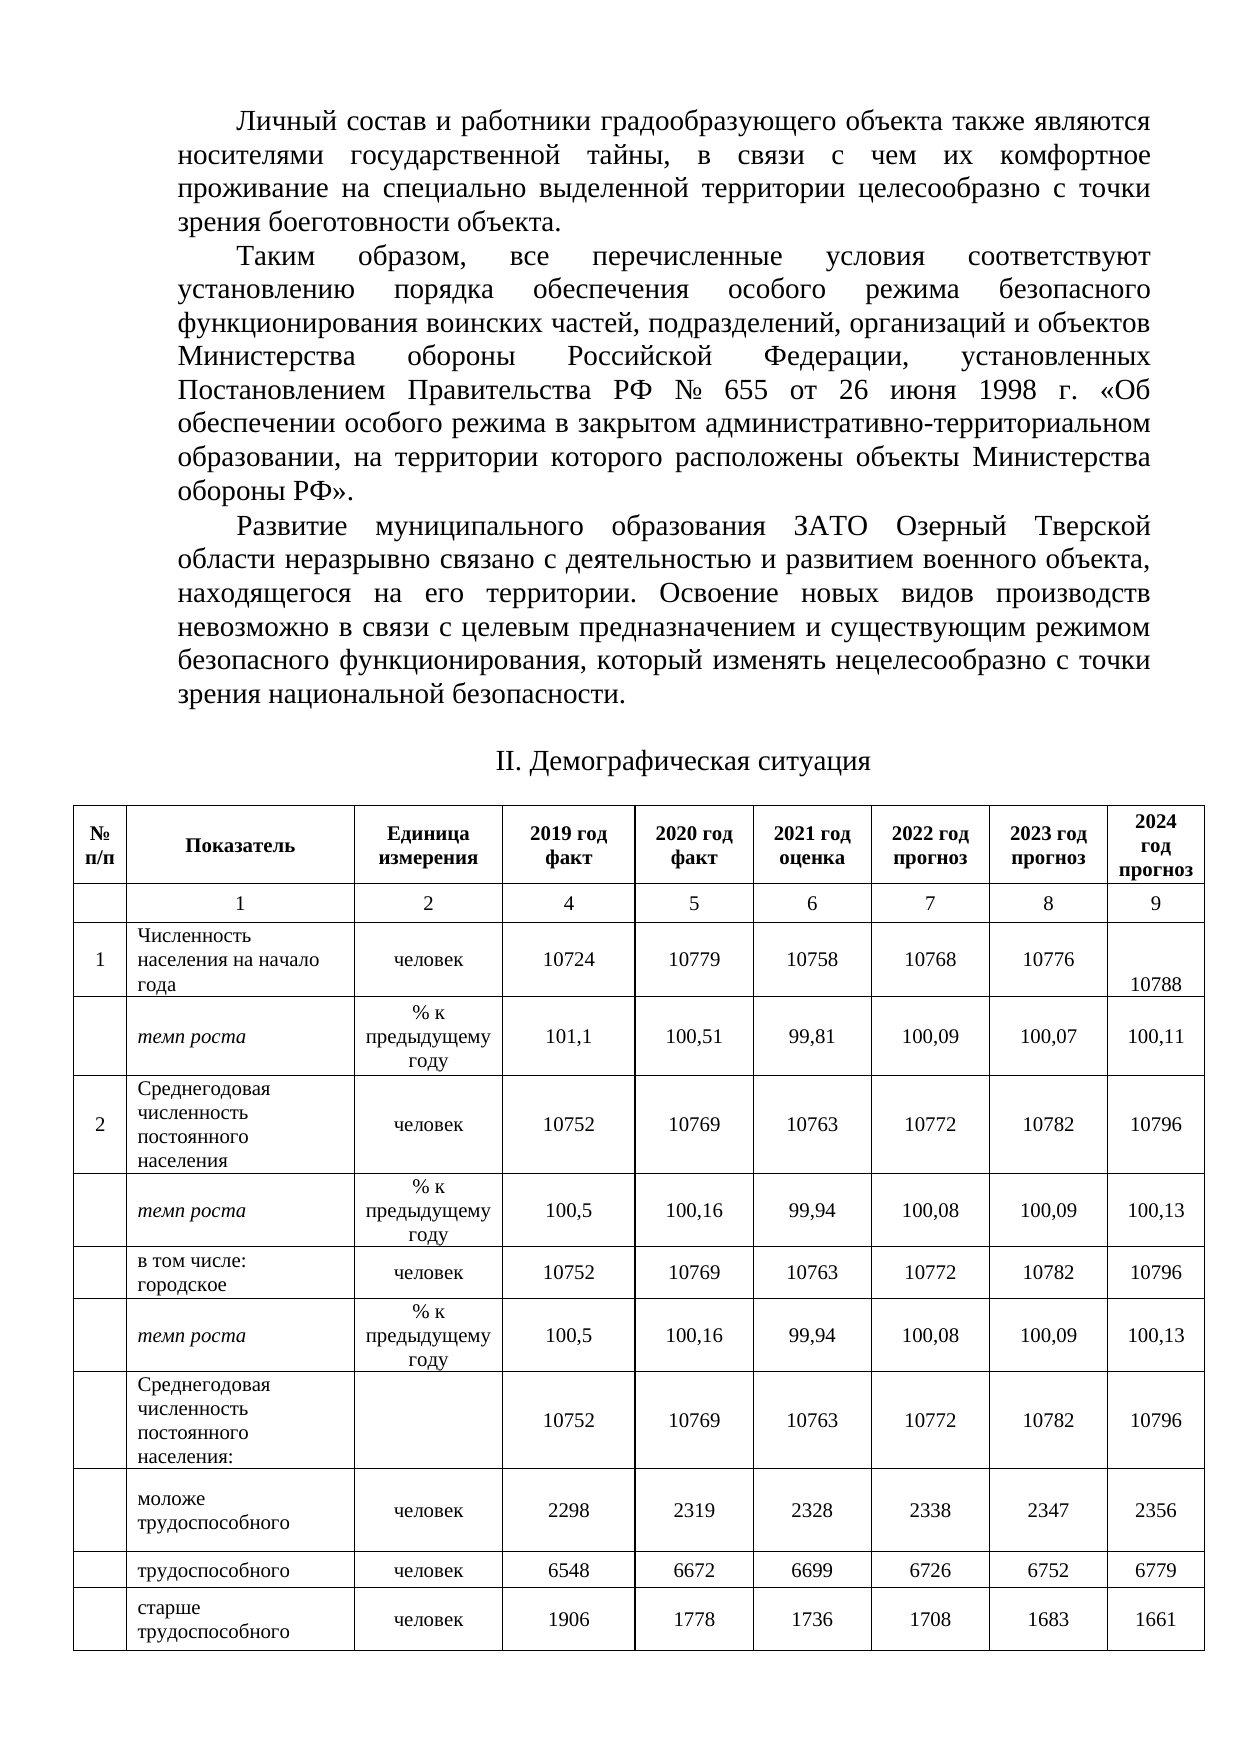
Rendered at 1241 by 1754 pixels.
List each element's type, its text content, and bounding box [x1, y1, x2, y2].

table_cell старше трудоспособного [127, 1588, 354, 1650]
table_header Показатель [127, 806, 354, 883]
table_cell 100,09 [990, 1174, 1107, 1246]
table_cell 1736 [754, 1588, 871, 1650]
table_header 2022 год прогноз [872, 806, 989, 883]
table_header 2019 год факт [503, 806, 634, 883]
table_cell 10772 [872, 1372, 989, 1468]
table_cell 2347 [990, 1469, 1107, 1551]
table_cell 6779 [1108, 1552, 1204, 1587]
table_cell [74, 1299, 126, 1371]
table_cell 10796 [1108, 1372, 1204, 1468]
table_cell 100,08 [872, 1299, 989, 1371]
table_cell 10772 [872, 1247, 989, 1298]
table_cell Численность населения на начало года [127, 923, 354, 996]
table_cell 101,1 [503, 997, 634, 1075]
table_cell 10763 [754, 1247, 871, 1298]
table_cell 1 [74, 923, 126, 996]
table_header 2023 год прогноз [990, 806, 1107, 883]
table_cell [74, 1588, 126, 1650]
table_header Единица измерения [355, 806, 502, 883]
table_cell 100,16 [636, 1174, 753, 1246]
table_cell % к предыдущему году [355, 1299, 502, 1371]
table_cell [74, 997, 126, 1075]
table_cell 6672 [636, 1552, 753, 1587]
table_cell человек [355, 1588, 502, 1650]
table_cell 10769 [636, 1247, 753, 1298]
table_cell 6548 [503, 1552, 634, 1587]
table_cell 100,13 [1108, 1174, 1204, 1246]
table_cell 100,51 [636, 997, 753, 1075]
table_cell 10763 [754, 1372, 871, 1468]
table_cell 100,13 [1108, 1299, 1204, 1371]
table_cell 100,07 [990, 997, 1107, 1075]
table_cell 6726 [872, 1552, 989, 1587]
table_cell 10782 [990, 1372, 1107, 1468]
table_cell 10758 [754, 923, 871, 996]
table_cell 100,5 [503, 1174, 634, 1246]
table_cell 6 [754, 884, 871, 922]
table_cell 10763 [754, 1076, 871, 1172]
table_cell 6752 [990, 1552, 1107, 1587]
table_cell 10769 [636, 1372, 753, 1468]
table_cell 10796 [1108, 1247, 1204, 1298]
table_cell [74, 1174, 126, 1246]
table_cell [74, 1469, 126, 1551]
table_cell 10779 [636, 923, 753, 996]
table_cell 10752 [503, 1247, 634, 1298]
table_cell Среднегодовая численность постоянного населения [127, 1076, 354, 1172]
table_cell 99,81 [754, 997, 871, 1075]
table_cell % к предыдущему году [355, 997, 502, 1075]
table_cell трудоспособного [127, 1552, 354, 1587]
table_cell [74, 1247, 126, 1298]
table_cell 99,94 [754, 1174, 871, 1246]
table_cell человек [355, 1076, 502, 1172]
table_cell 100,09 [872, 997, 989, 1075]
text Развитие муниципального образования ЗАТО Озерный Тверской области неразрывно связано с деятельностью и развитием военного объекта, находящегося на его территории. Освоение новых видов производств невозможно в связи с целевым предназначением и существующим режимом безопасного функционирования, который изменять нецелесообразно с точки зрения национальной безопасности. [177, 508, 1152, 709]
table_cell в том числе: городское [127, 1247, 354, 1298]
table_cell 7 [872, 884, 989, 922]
table_cell 10796 [1108, 1076, 1204, 1172]
table_cell [355, 1372, 502, 1468]
table_header 2021 год оценка [754, 806, 871, 883]
table_cell 10768 [872, 923, 989, 996]
table_cell 2 [355, 884, 502, 922]
table_cell 100,08 [872, 1174, 989, 1246]
text Таким образом, все перечисленные условия соответствуют установлению порядка обеспечения особого режима безопасного функционирования воинских частей, подразделений, организаций и объектов Министерства обороны Российской Федерации, установленных Постановлением Правительства РФ № 655 от 26 июня 1998 г. «Об обеспечении особого режима в закрытом административно-территориальном образовании, на территории которого расположены объекты Министерства обороны РФ». [177, 238, 1152, 508]
text Личный состав и работники градообразующего объекта также являются носителями государственной тайны, в связи с чем их комфортное проживание на специально выделенной территории целесообразно с точки зрения боеготовности объекта. [177, 103, 1152, 238]
table_cell 100,11 [1108, 997, 1204, 1075]
table_cell [74, 1372, 126, 1468]
table_cell человек [355, 1247, 502, 1298]
table_cell 1906 [503, 1588, 634, 1650]
table_cell 10752 [503, 1076, 634, 1172]
table_cell 8 [990, 884, 1107, 922]
table_cell человек [355, 1469, 502, 1551]
table_header № п/п [74, 806, 126, 883]
table_cell Среднегодовая численность постоянного населения: [127, 1372, 354, 1468]
table_cell [74, 1552, 126, 1587]
table_cell темп роста [127, 1174, 354, 1246]
table_cell 99,94 [754, 1299, 871, 1371]
table_header 2024 год прогноз [1108, 806, 1204, 883]
table_header 2020 год факт [636, 806, 753, 883]
table_cell 6699 [754, 1552, 871, 1587]
table_cell 100,09 [990, 1299, 1107, 1371]
table_cell 100,5 [503, 1299, 634, 1371]
table_cell 1661 [1108, 1588, 1204, 1650]
table_cell 100,16 [636, 1299, 753, 1371]
table_cell 10788 [1108, 923, 1204, 996]
table_cell человек [355, 1552, 502, 1587]
table_cell 5 [636, 884, 753, 922]
table_cell 1778 [636, 1588, 753, 1650]
table_cell 1683 [990, 1588, 1107, 1650]
table_cell 1 [127, 884, 354, 922]
table_cell 2 [74, 1076, 126, 1172]
table_cell темп роста [127, 1299, 354, 1371]
table_cell 10772 [872, 1076, 989, 1172]
table_cell 1708 [872, 1588, 989, 1650]
table_cell [74, 884, 126, 922]
subtitle II. Демографическая ситуация [215, 743, 1152, 776]
table_cell 10782 [990, 1247, 1107, 1298]
table_cell 10776 [990, 923, 1107, 996]
table_cell 10782 [990, 1076, 1107, 1172]
table_cell моложе трудоспособного [127, 1469, 354, 1551]
table_cell 10769 [636, 1076, 753, 1172]
table_cell 4 [503, 884, 634, 922]
table_cell 2356 [1108, 1469, 1204, 1551]
table_cell 10724 [503, 923, 634, 996]
table_cell человек [355, 923, 502, 996]
table_cell 2319 [636, 1469, 753, 1551]
table_cell 10752 [503, 1372, 634, 1468]
table_cell 2338 [872, 1469, 989, 1551]
table_cell 2298 [503, 1469, 634, 1551]
table_cell 9 [1108, 884, 1204, 922]
table_cell 2328 [754, 1469, 871, 1551]
table_cell % к предыдущему году [355, 1174, 502, 1246]
table_cell темп роста [127, 997, 354, 1075]
